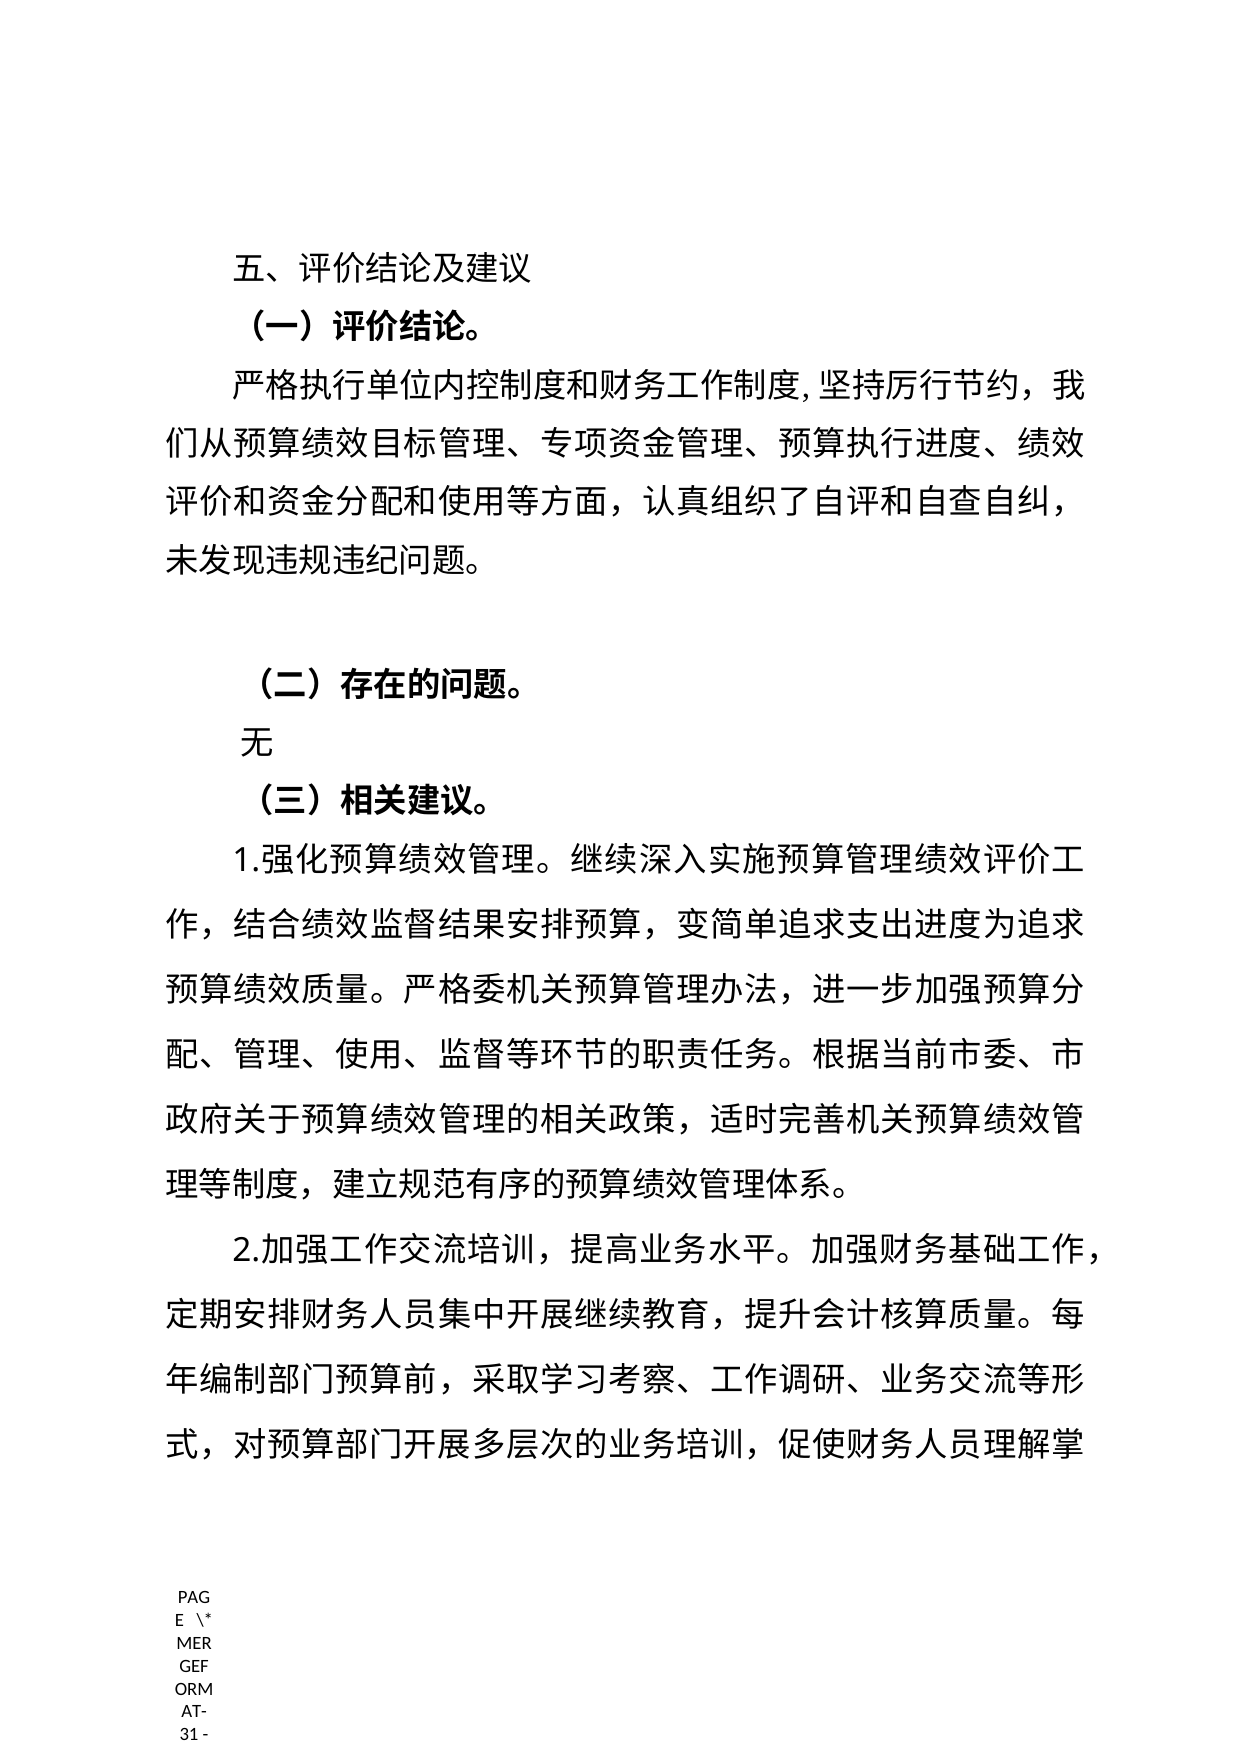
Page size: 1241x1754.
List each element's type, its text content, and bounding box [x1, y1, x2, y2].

text （三）相关建议。 [165, 766, 1087, 824]
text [165, 1214, 1087, 1474]
text 严格执行单位内控制度和财务工作制度, 坚持厉行节约，我们从预算绩效目标管理、专项资金管理、预算执行进度、绩效评价和资金分配和使用等方面，认真组织了自评和自查自纠，未发现违规违纪问题。 [101, 349, 1087, 648]
text 1.强化预算绩效管理。继续深入实施预算管理绩效评价工作，结合绩效监督结果安排预算，变简单追求支出进度为追求预算绩效质量。严格委机关预算管理办法，进一步加强预算分配、管理、使用、监督等环节的职责任务。根据当前市委、市政府关于预算绩效管理的相关政策，适时完善机关预算绩效管理等制度，建立规范有序的预算绩效管理体系。 [165, 824, 1087, 1214]
text （一）评价结论。 [165, 292, 1087, 349]
text 五、评价结论及建议 [101, 234, 1087, 292]
text 无 [165, 708, 1087, 766]
text （二）存在的问题。 [165, 649, 1087, 708]
